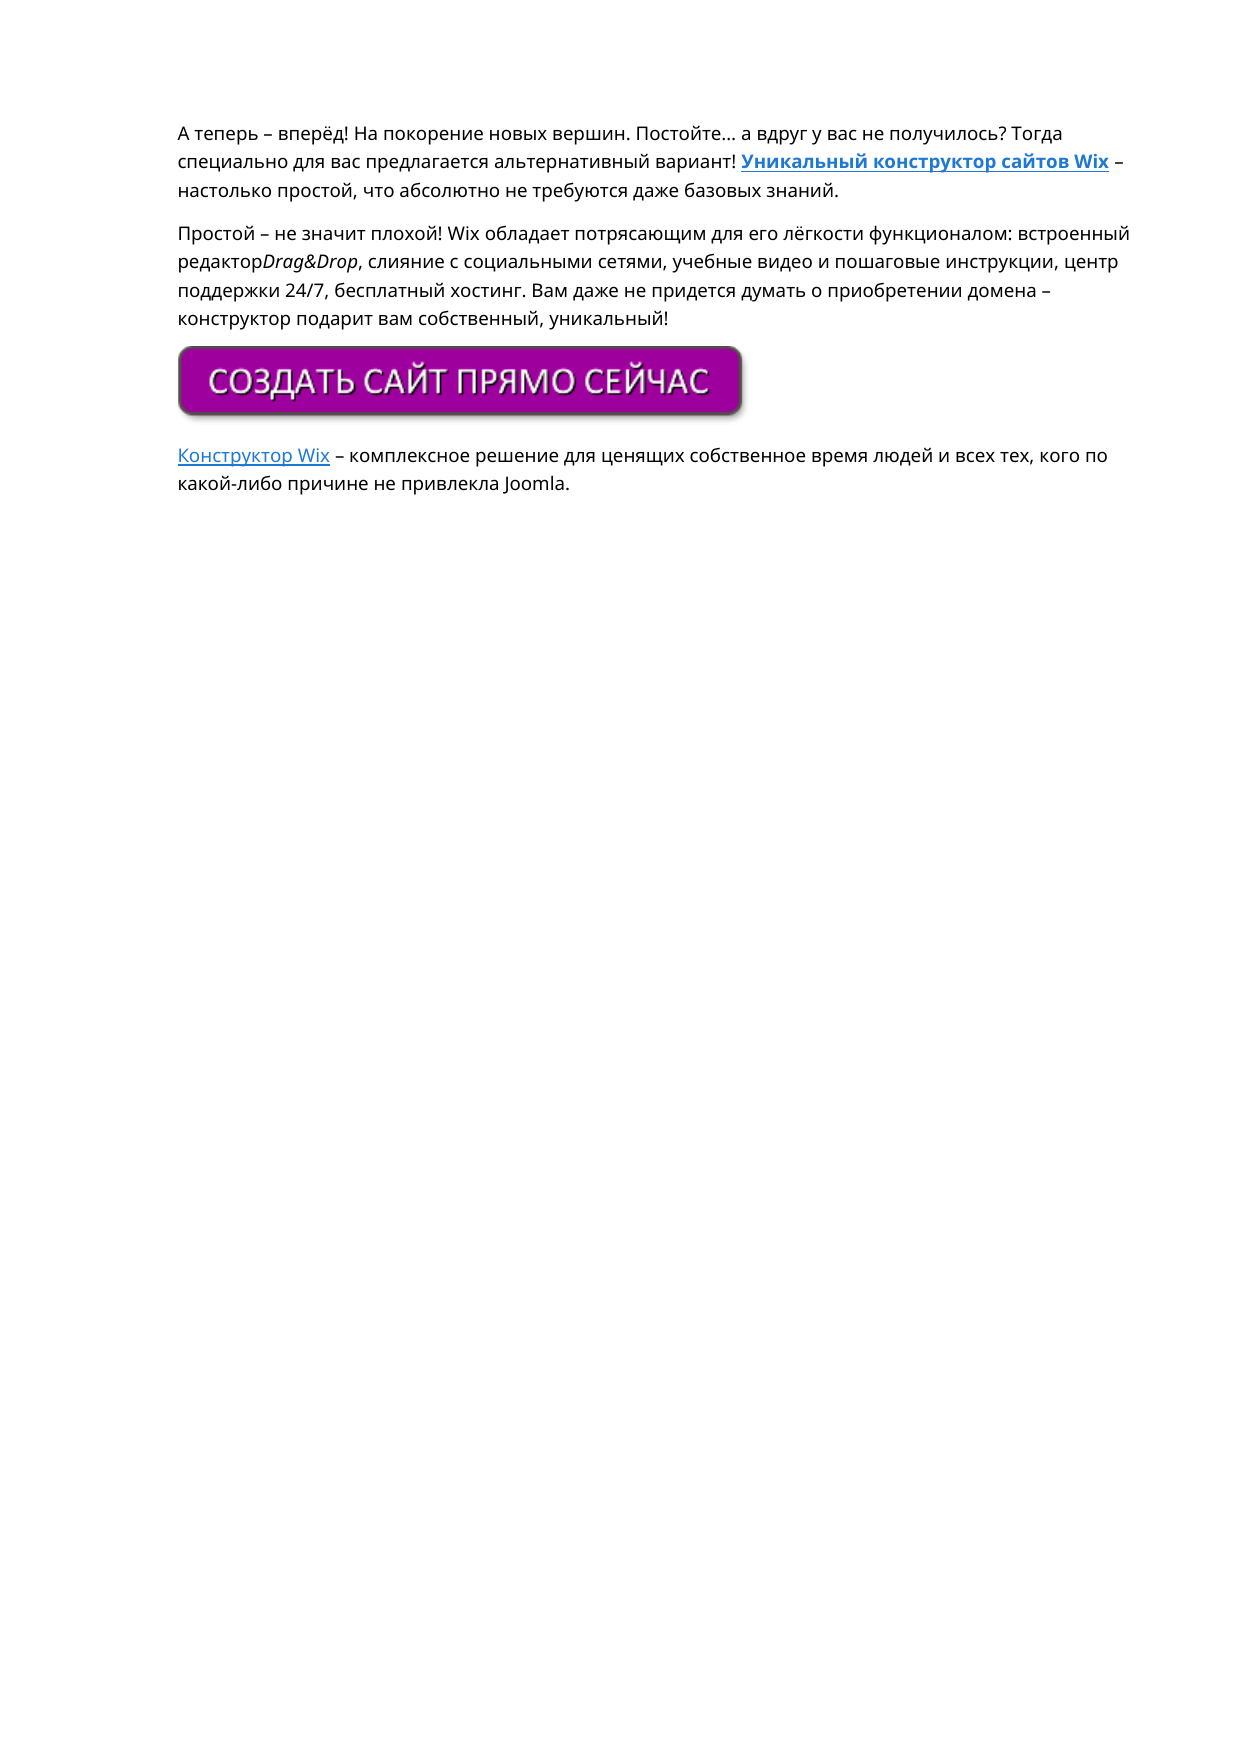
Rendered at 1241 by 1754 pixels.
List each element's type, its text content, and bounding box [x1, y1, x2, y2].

picture [177, 346, 749, 425]
text А теперь – вперёд! На покорение новых вершин. Постойте… а вдруг у вас не получилось? Тогда специально для вас предлагается альтернативный вариант! Уникальный конструктор сайтов Wix – настолько простой, что абсолютно не требуются даже базовых знаний. [177, 118, 1152, 202]
text Конструктор Wix – комплексное решение для ценящих собственное время людей и всех тех, кого по какой-либо причине не привлекла Joomla. [177, 440, 1152, 496]
text Простой – не значит плохой! Wix обладает потрясающим для его лёгкости функционалом: встроенный редакторDrag&Drop, слияние с социальными сетями, учебные видео и пошаговые инструкции, центр поддержки 24/7, бесплатный хостинг. Вам даже не придется думать о приобретении домена – конструктор подарит вам собственный, уникальный! [177, 218, 1152, 331]
